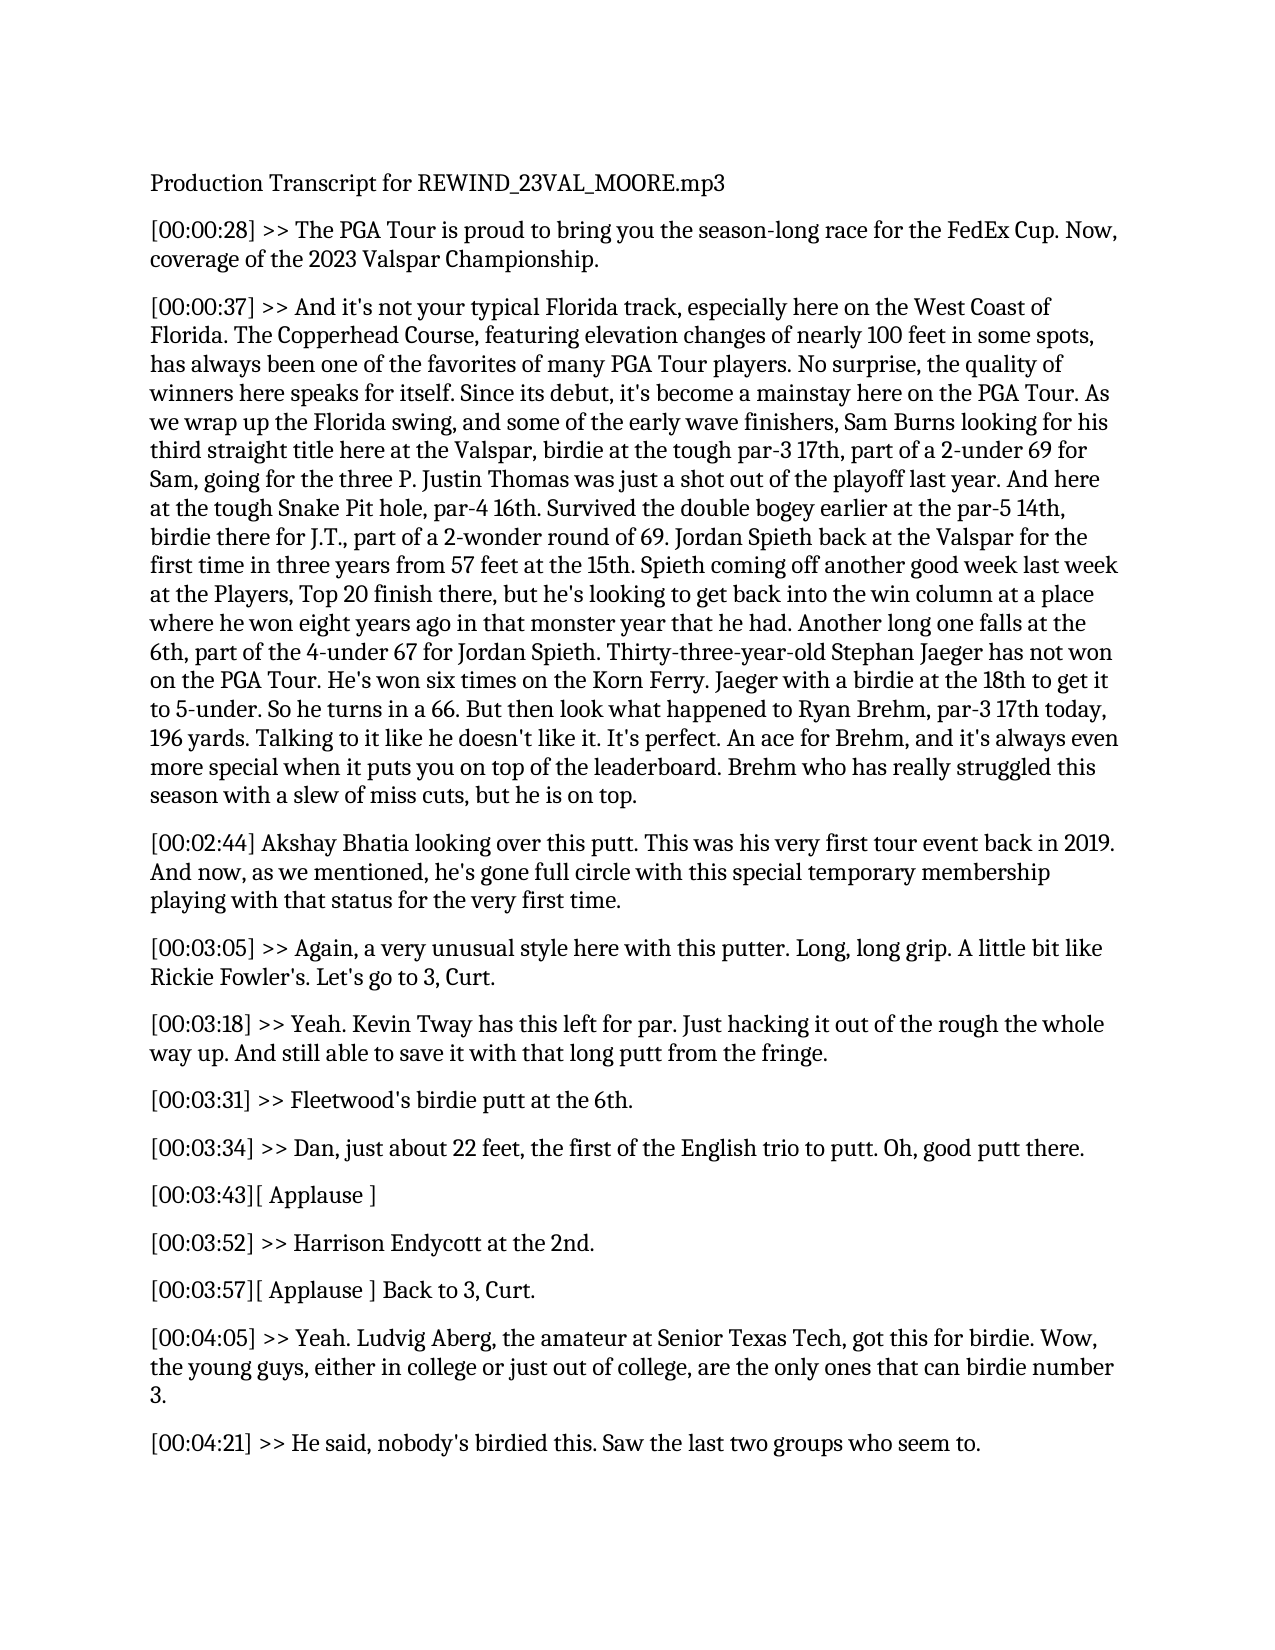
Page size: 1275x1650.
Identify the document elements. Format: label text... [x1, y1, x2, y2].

text [00:03:18] >> Yeah. Kevin Tway has this left for par. Just hacking it out of the rough the whole way up. And still able to save it with that long putt from the fringe. [150, 1010, 1125, 1067]
text [00:03:43][ Applause ] [150, 1181, 1125, 1210]
text Production Transcript for REWIND_23VAL_MOORE.mp3 [150, 169, 1125, 197]
text [00:00:37] >> And it's not your typical Florida track, especially here on the West Coast of Florida. The Copperhead Course, featuring elevation changes of nearly 100 feet in some spots, has always been one of the favorites of many PGA Tour players. No surprise, the quality of winners here speaks for itself. Since its debut, it's become a mainstay here on the PGA Tour. As we wrap up the Florida swing, and some of the early wave finishers, Sam Burns looking for his third straight title here at the Valspar, birdie at the tough par-3 17th, part of a 2-under 69 for Sam, going for the three P. Justin Thomas was just a shot out of the playoff last year. And here at the tough Snake Pit hole, par-4 16th. Survived the double bogey earlier at the par-5 14th, birdie there for J.T., part of a 2-wonder round of 69. Jordan Spieth back at the Valspar for the first time in three years from 57 feet at the 15th. Spieth coming off another good week last week at the Players, Top 20 finish there, but he's looking to get back into the win column at a place where he won eight years ago in that monster year that he had. Another long one falls at the 6th, part of the 4-under 67 for Jordan Spieth. Thirty-three-year-old Stephan Jaeger has not won on the PGA Tour. He's won six times on the Korn Ferry. Jaeger with a birdie at the 18th to get it to 5-under. So he turns in a 66. But then look what happened to Ryan Brehm, par-3 17th today, 196 yards. Talking to it like he doesn't like it. It's perfect. An ace for Brehm, and it's always even more special when it puts you on top of the leaderboard. Brehm who has really struggled this season with a slew of miss cuts, but he is on top. [150, 292, 1125, 810]
text [00:03:05] >> Again, a very unusual style here with this putter. Long, long grip. A little bit like Rickie Fowler's. Let's go to 3, Curt. [150, 934, 1125, 991]
text [00:00:28] >> The PGA Tour is proud to bring you the season-long race for the FedEx Cup. Now, coverage of the 2023 Valspar Championship. [150, 216, 1125, 274]
text [00:03:52] >> Harrison Endycott at the 2nd. [150, 1229, 1125, 1257]
text [00:04:05] >> Yeah. Ludvig Aberg, the amateur at Senior Texas Tech, got this for birdie. Wow, the young guys, either in college or just out of college, are the only ones that can birdie number 3. [150, 1324, 1125, 1410]
text [00:03:57][ Applause ] Back to 3, Curt. [150, 1276, 1125, 1305]
text [00:04:21] >> He said, nobody's birdied this. Saw the last two groups who seem to. [150, 1429, 1125, 1457]
text [00:03:34] >> Dan, just about 22 feet, the first of the English trio to putt. Oh, good putt there. [150, 1134, 1125, 1162]
text [00:02:44] Akshay Bhatia looking over this putt. This was his very first tour event back in 2019. And now, as we mentioned, he's gone full circle with this special temporary membership playing with that status for the very first time. [150, 829, 1125, 915]
text [00:03:31] >> Fleetwood's birdie putt at the 6th. [150, 1086, 1125, 1115]
